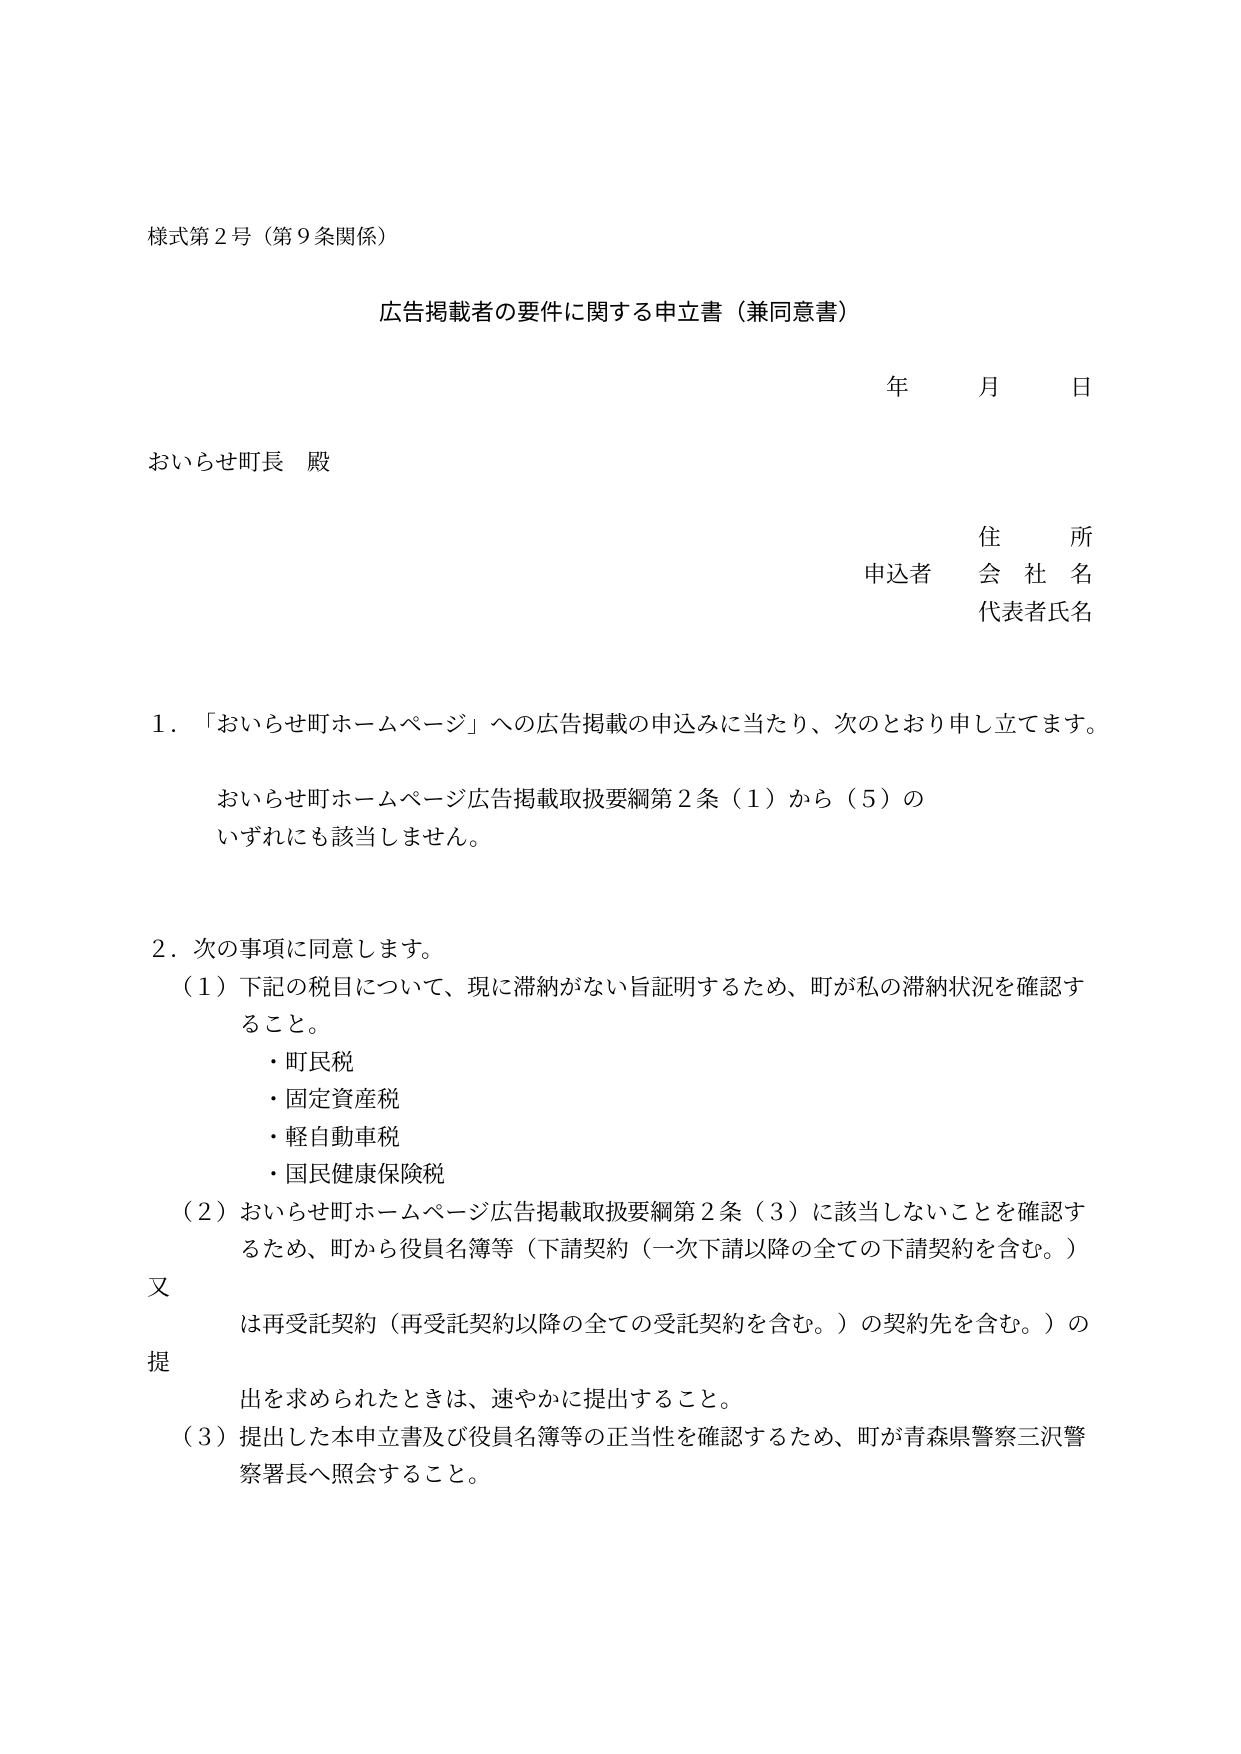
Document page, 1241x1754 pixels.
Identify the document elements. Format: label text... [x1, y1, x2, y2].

text おいらせ町ホームページ広告掲載取扱要綱第２条（１）から（５）の [148, 779, 1092, 817]
text 察署長へ照会すること。 [148, 1454, 1092, 1492]
text 出を求められたときは、速やかに提出すること。 [148, 1379, 1092, 1417]
text おいらせ町長 殿 [148, 442, 1092, 479]
text 広告掲載者の要件に関する申立書（兼同意書） [148, 292, 1092, 329]
text ・町民税 [148, 1042, 1092, 1079]
text ・固定資産税 [148, 1079, 1092, 1117]
text 代表者氏名 [148, 592, 1092, 629]
text 申込者 会 社 名 [148, 554, 1092, 592]
text 様式第２号（第９条関係） [148, 217, 1092, 254]
text は再受託契約（再受託契約以降の全ての受託契約を含む。）の契約先を含む。）の提 [148, 1304, 1092, 1379]
text ２．次の事項に同意します。 [148, 929, 1092, 967]
text （２）おいらせ町ホームページ広告掲載取扱要綱第２条（３）に該当しないことを確認す [148, 1192, 1092, 1229]
text （１）下記の税目について、現に滞納がない旨証明するため、町が私の滞納状況を確認す [148, 967, 1092, 1004]
text ・国民健康保険税 [148, 1154, 1092, 1192]
text ること。 [148, 1004, 1092, 1042]
text るため、町から役員名簿等（下請契約（一次下請以降の全ての下請契約を含む。）又 [148, 1229, 1092, 1304]
text いずれにも該当しません。 [148, 817, 1092, 854]
text ・軽自動車税 [148, 1117, 1092, 1154]
text １．「おいらせ町ホームページ」への広告掲載の申込みに当たり、次のとおり申し立てます。 [148, 704, 1092, 742]
text （３）提出した本申立書及び役員名簿等の正当性を確認するため、町が青森県警察三沢警 [148, 1417, 1092, 1454]
text 年 月 日 [148, 367, 1092, 404]
text 住 所 [148, 517, 1092, 554]
